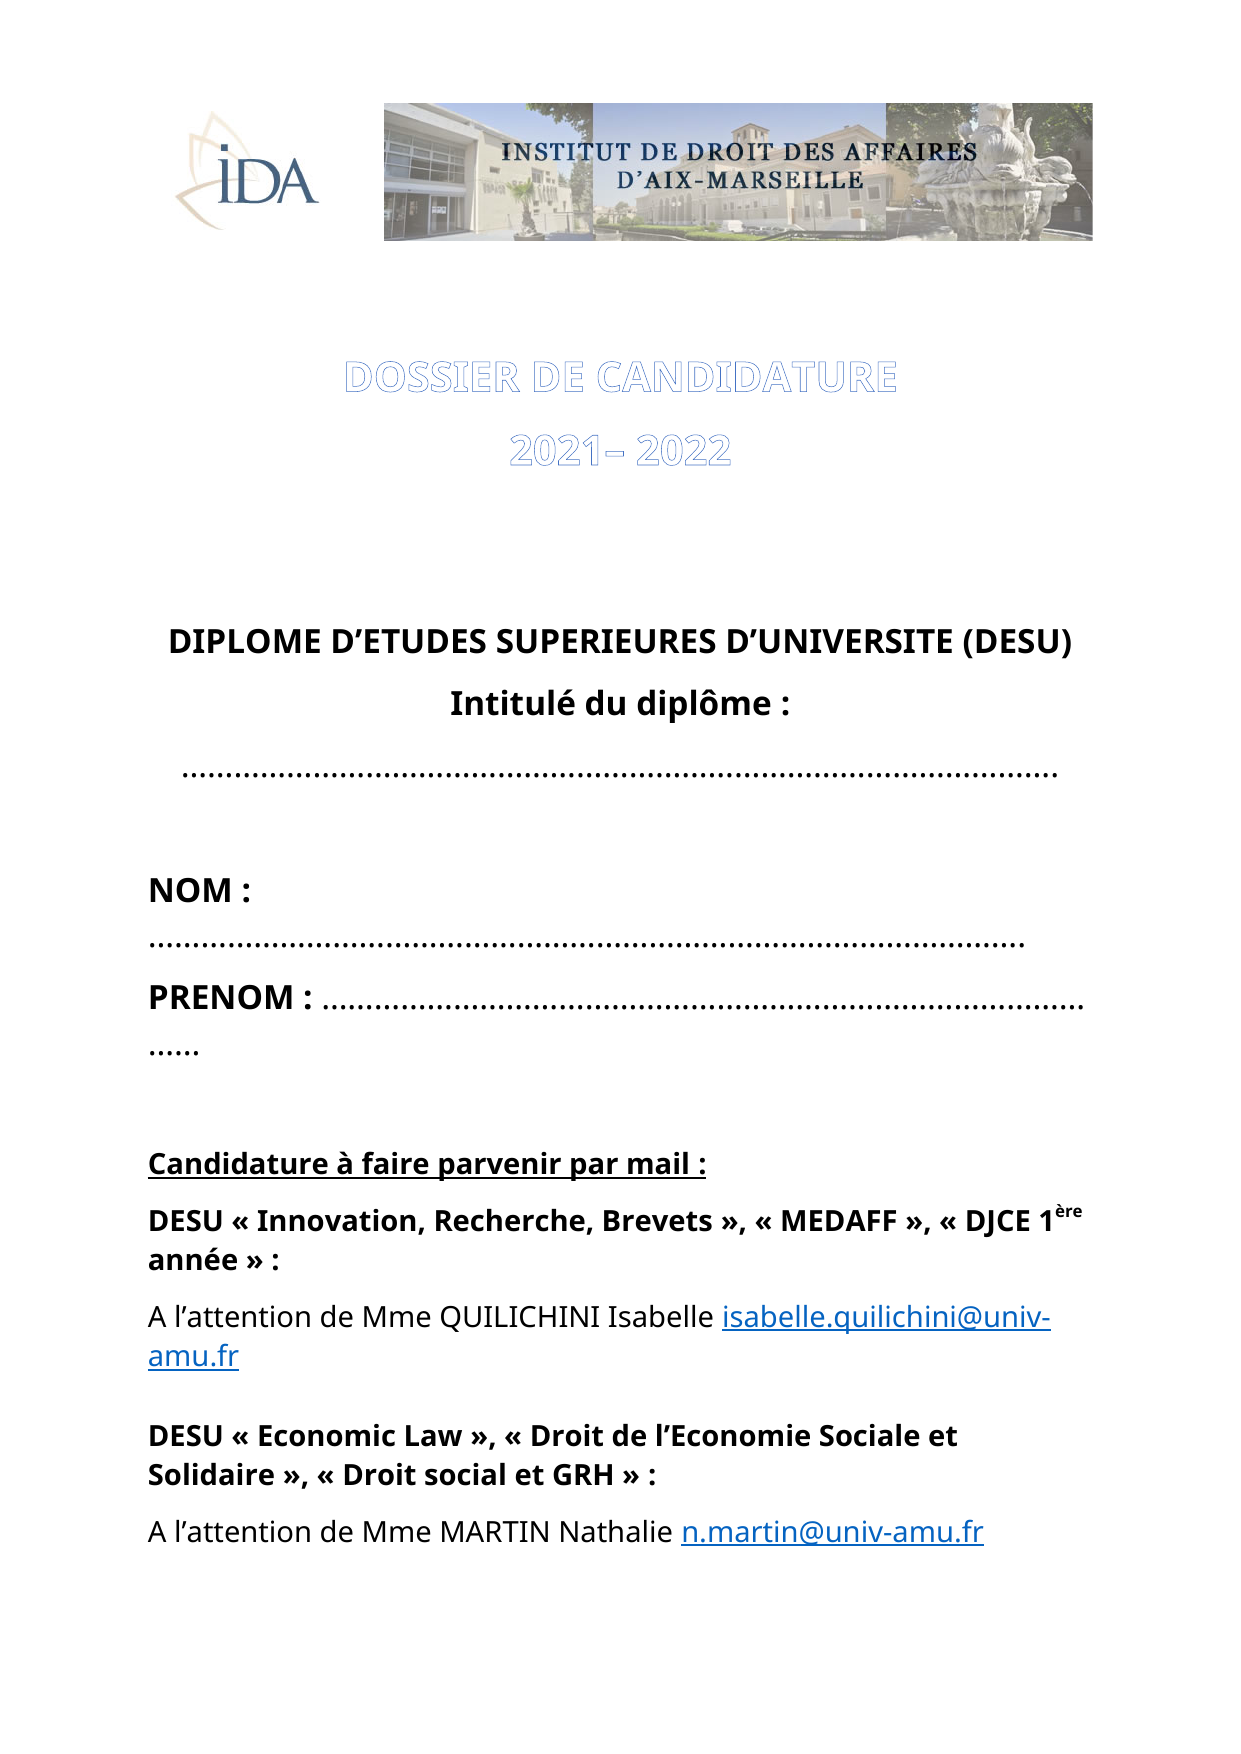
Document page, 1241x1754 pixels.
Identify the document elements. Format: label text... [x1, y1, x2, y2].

text DIPLOME D’ETUDES SUPERIEURES D’UNIVERSITE (DESU) [148, 618, 1093, 663]
picture [147, 103, 1093, 241]
text A l’attention de Mme QUILICHINI Isabelle isabelle.quilichini@univ-amu.fr [148, 1296, 1093, 1375]
text DESU « Innovation, Recherche, Brevets », « MEDAFF », « DJCE 1ère année » : [148, 1200, 1093, 1279]
text Candidature à faire parvenir par mail : [148, 1143, 1093, 1183]
text ………………………………………………………………………………………. [148, 742, 1093, 788]
text PRENOM : ………………………………………………………………………………… [148, 974, 1093, 1065]
text DESU « Economic Law », « Droit de l’Economie Sociale et Solidaire », « Droit social et GRH » : [148, 1415, 1093, 1494]
text NOM : ………………………………………………………………………………………. [148, 866, 1093, 957]
text DOSSIER DE CANDIDATURE [148, 347, 1093, 404]
text A l’attention de Mme MARTIN Nathalie n.martin@univ-amu.fr [148, 1511, 1093, 1551]
text Intitulé du diplôme : [148, 680, 1093, 726]
text 2021– 2022 [148, 420, 1093, 477]
